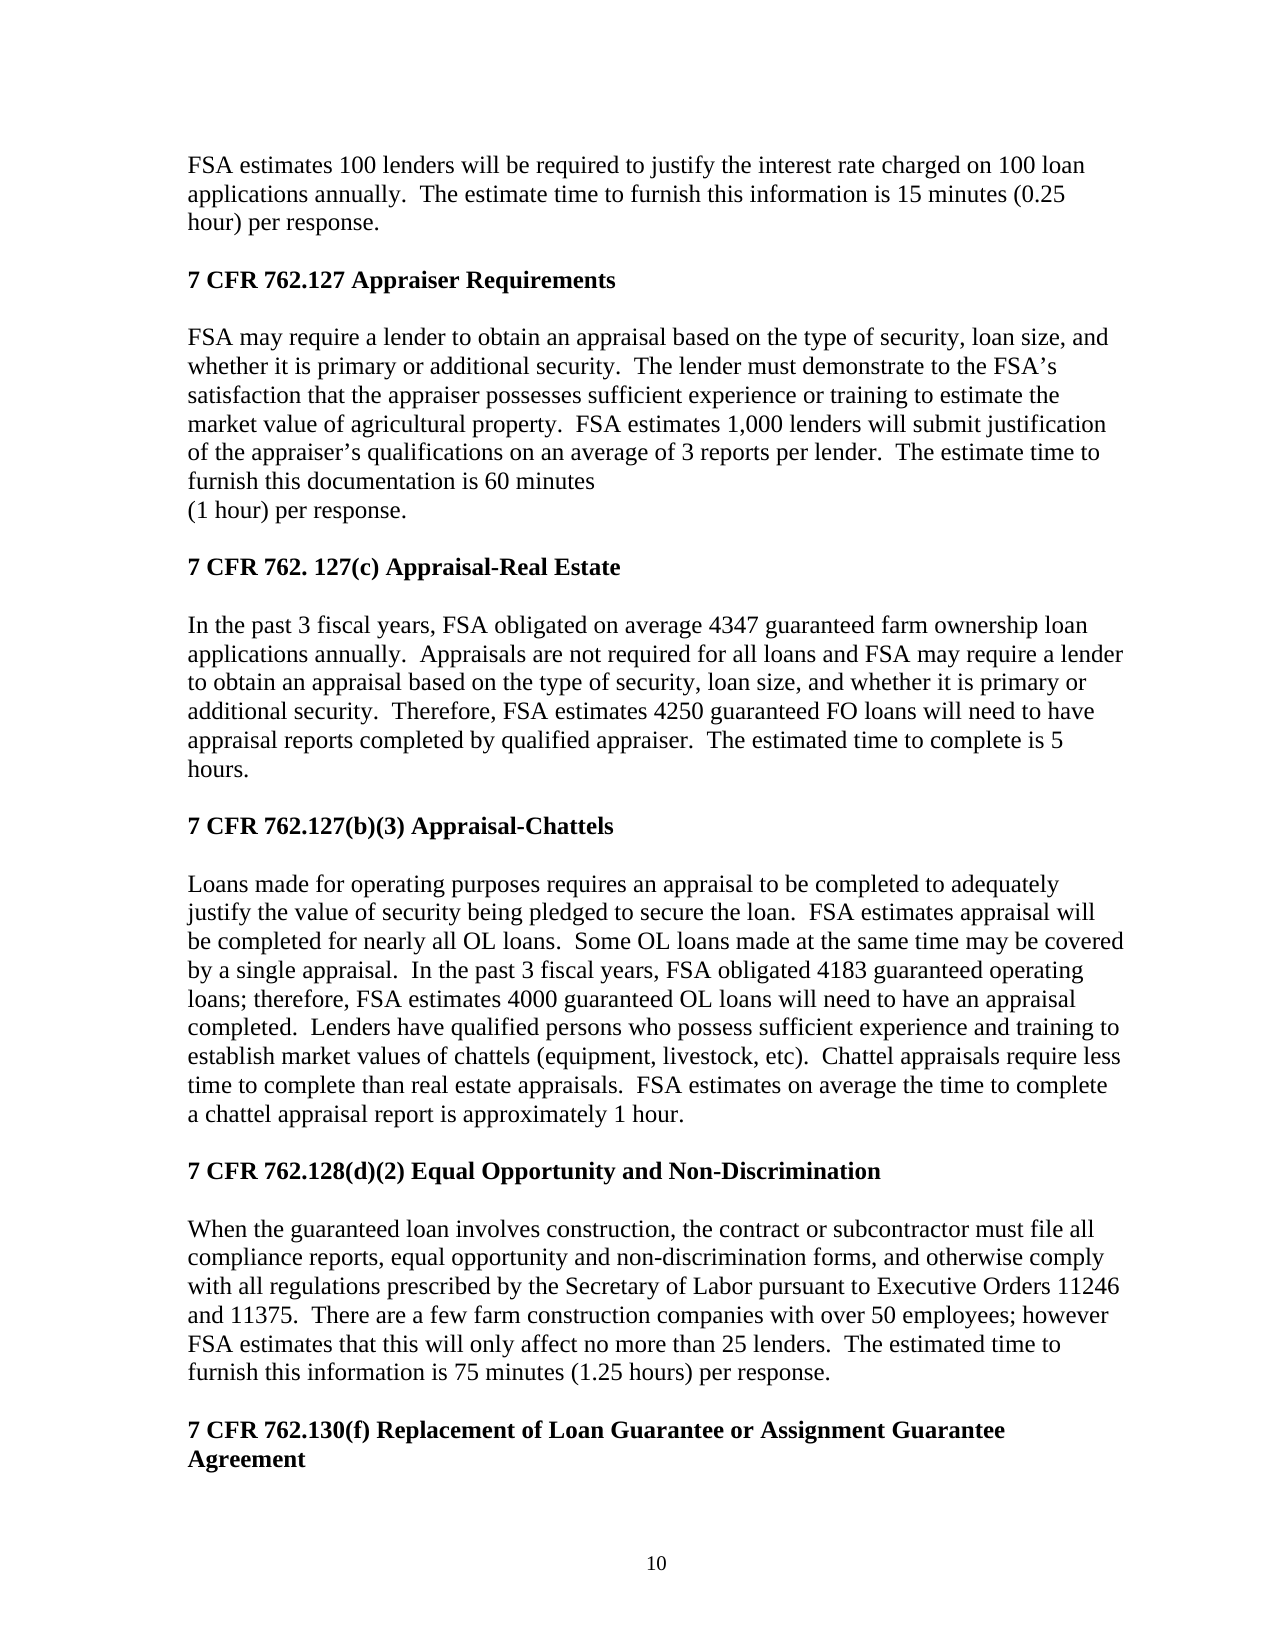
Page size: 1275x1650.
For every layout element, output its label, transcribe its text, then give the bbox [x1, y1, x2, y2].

text 7 CFR 762.127 Appraiser Requirements [187, 265, 1125, 294]
text When the guaranteed loan involves construction, the contract or subcontractor must file all compliance reports, equal opportunity and non-discrimination forms, and otherwise comply with all regulations prescribed by the Secretary of Labor pursuant to Executive Orders 11246 and 11375. There are a few farm construction companies with over 50 employees; however FSA estimates that this will only affect no more than 25 lenders. The estimated time to furnish this information is 75 minutes (1.25 hours) per response. [187, 1214, 1125, 1386]
text 7 CFR 762.130(f) Replacement of Loan Guarantee or Assignment Guarantee Agreement [187, 1415, 1125, 1472]
text 7 CFR 762.128(d)(2) Equal Opportunity and Non-Discrimination [187, 1156, 1125, 1185]
text (1 hour) per response. [187, 495, 1125, 524]
text Loans made for operating purposes requires an appraisal to be completed to adequately justify the value of security being pledged to secure the loan. FSA estimates appraisal will be completed for nearly all OL loans. Some OL loans made at the same time may be covered by a single appraisal. In the past 3 fiscal years, FSA obligated 4183 guaranteed operating loans; therefore, FSA estimates 4000 guaranteed OL loans will need to have an appraisal completed. Lenders have qualified persons who possess sufficient experience and training to establish market values of chattels (equipment, livestock, etc). Chattel appraisals require less time to complete than real estate appraisals. FSA estimates on average the time to complete a chattel appraisal report is approximately 1 hour. [187, 869, 1125, 1127]
text 7 CFR 762.127(b)(3) Appraisal-Chattels [187, 811, 1125, 840]
text FSA may require a lender to obtain an appraisal based on the type of security, loan size, and whether it is primary or additional security. The lender must demonstrate to the FSA’s satisfaction that the appraiser possesses sufficient experience or training to estimate the market value of agricultural property. FSA estimates 1,000 lenders will submit justification of the appraiser’s qualifications on an average of 3 reports per lender. The estimate time to furnish this documentation is 60 minutes [187, 322, 1125, 495]
text 7 CFR 762. 127(c) Appraisal-Real Estate [187, 552, 1125, 581]
text In the past 3 fiscal years, FSA obligated on average 4347 guaranteed farm ownership loan applications annually. Appraisals are not required for all loans and FSA may require a lender to obtain an appraisal based on the type of security, loan size, and whether it is primary or additional security. Therefore, FSA estimates 4250 guaranteed FO loans will need to have appraisal reports completed by qualified appraiser. The estimated time to complete is 5 hours. [187, 610, 1125, 782]
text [187, 150, 1125, 236]
